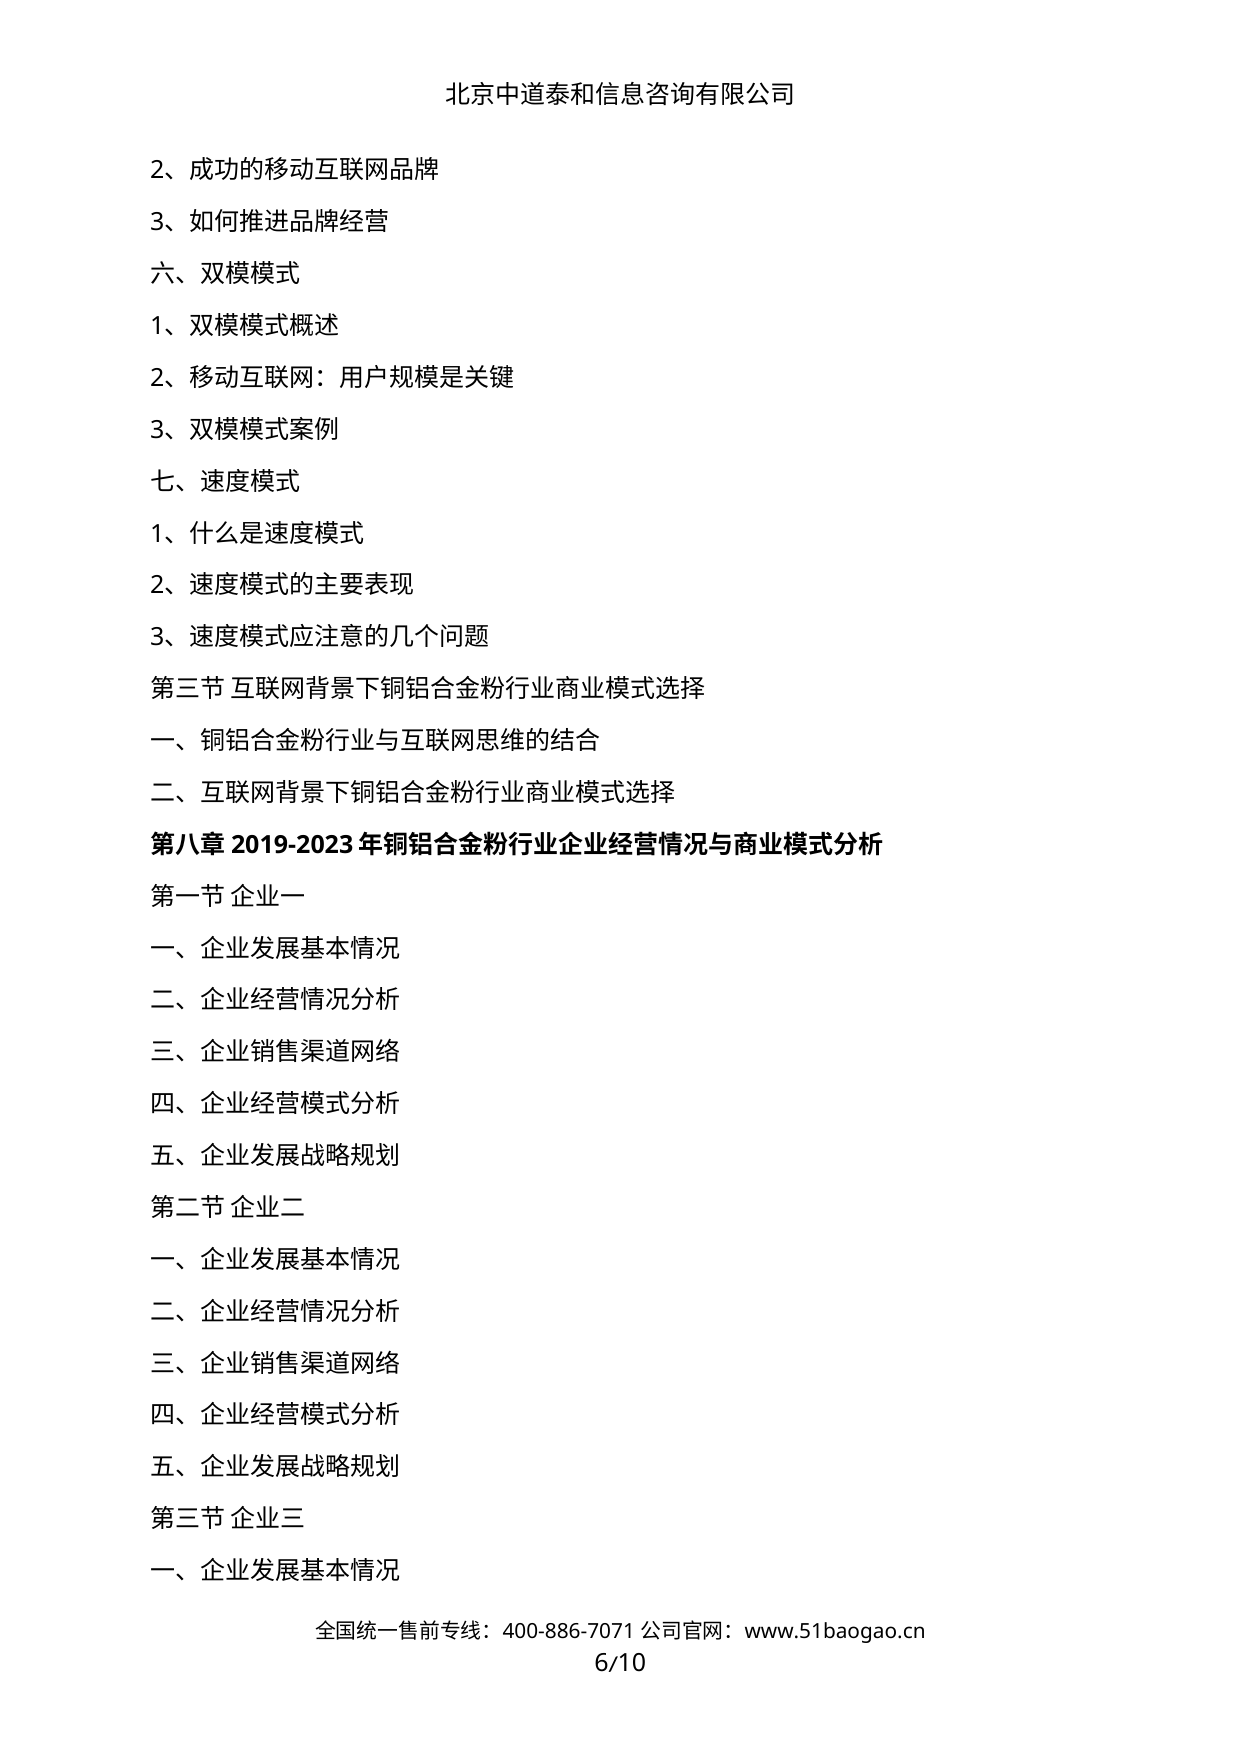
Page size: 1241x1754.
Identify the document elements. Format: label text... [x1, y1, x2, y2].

text 第一节 企业一 [150, 876, 1090, 912]
text 一、铜铝合金粉行业与互联网思维的结合 [150, 721, 1090, 757]
text 1、双模模式概述 [150, 306, 1090, 342]
text 一、企业发展基本情况 [150, 1239, 1090, 1276]
text 四、企业经营模式分析 [150, 1084, 1090, 1120]
text 2、速度模式的主要表现 [150, 565, 1090, 601]
text 五、企业发展战略规划 [150, 1136, 1090, 1172]
text 2、成功的移动互联网品牌 [150, 150, 1090, 186]
text 四、企业经营模式分析 [150, 1395, 1090, 1431]
text 第三节 企业三 [150, 1499, 1090, 1535]
text 二、互联网背景下铜铝合金粉行业商业模式选择 [150, 772, 1090, 809]
text 一、企业发展基本情况 [150, 928, 1090, 964]
text 六、双模模式 [150, 254, 1090, 290]
text 三、企业销售渠道网络 [150, 1343, 1090, 1379]
text 二、企业经营情况分析 [150, 980, 1090, 1016]
text 1、什么是速度模式 [150, 513, 1090, 549]
text 一、企业发展基本情况 [150, 1551, 1090, 1587]
text 3、如何推进品牌经营 [150, 202, 1090, 238]
text 2、移动互联网：用户规模是关键 [150, 357, 1090, 394]
text 第八章 2019-2023年铜铝合金粉行业企业经营情况与商业模式分析 [150, 824, 1090, 861]
text 五、企业发展战略规划 [150, 1447, 1090, 1483]
text 3、速度模式应注意的几个问题 [150, 617, 1090, 653]
text 3、双模模式案例 [150, 409, 1090, 446]
text 第二节 企业二 [150, 1187, 1090, 1224]
text 七、速度模式 [150, 461, 1090, 497]
text 第三节 互联网背景下铜铝合金粉行业商业模式选择 [150, 669, 1090, 705]
text 二、企业经营情况分析 [150, 1291, 1090, 1327]
text 三、企业销售渠道网络 [150, 1032, 1090, 1068]
